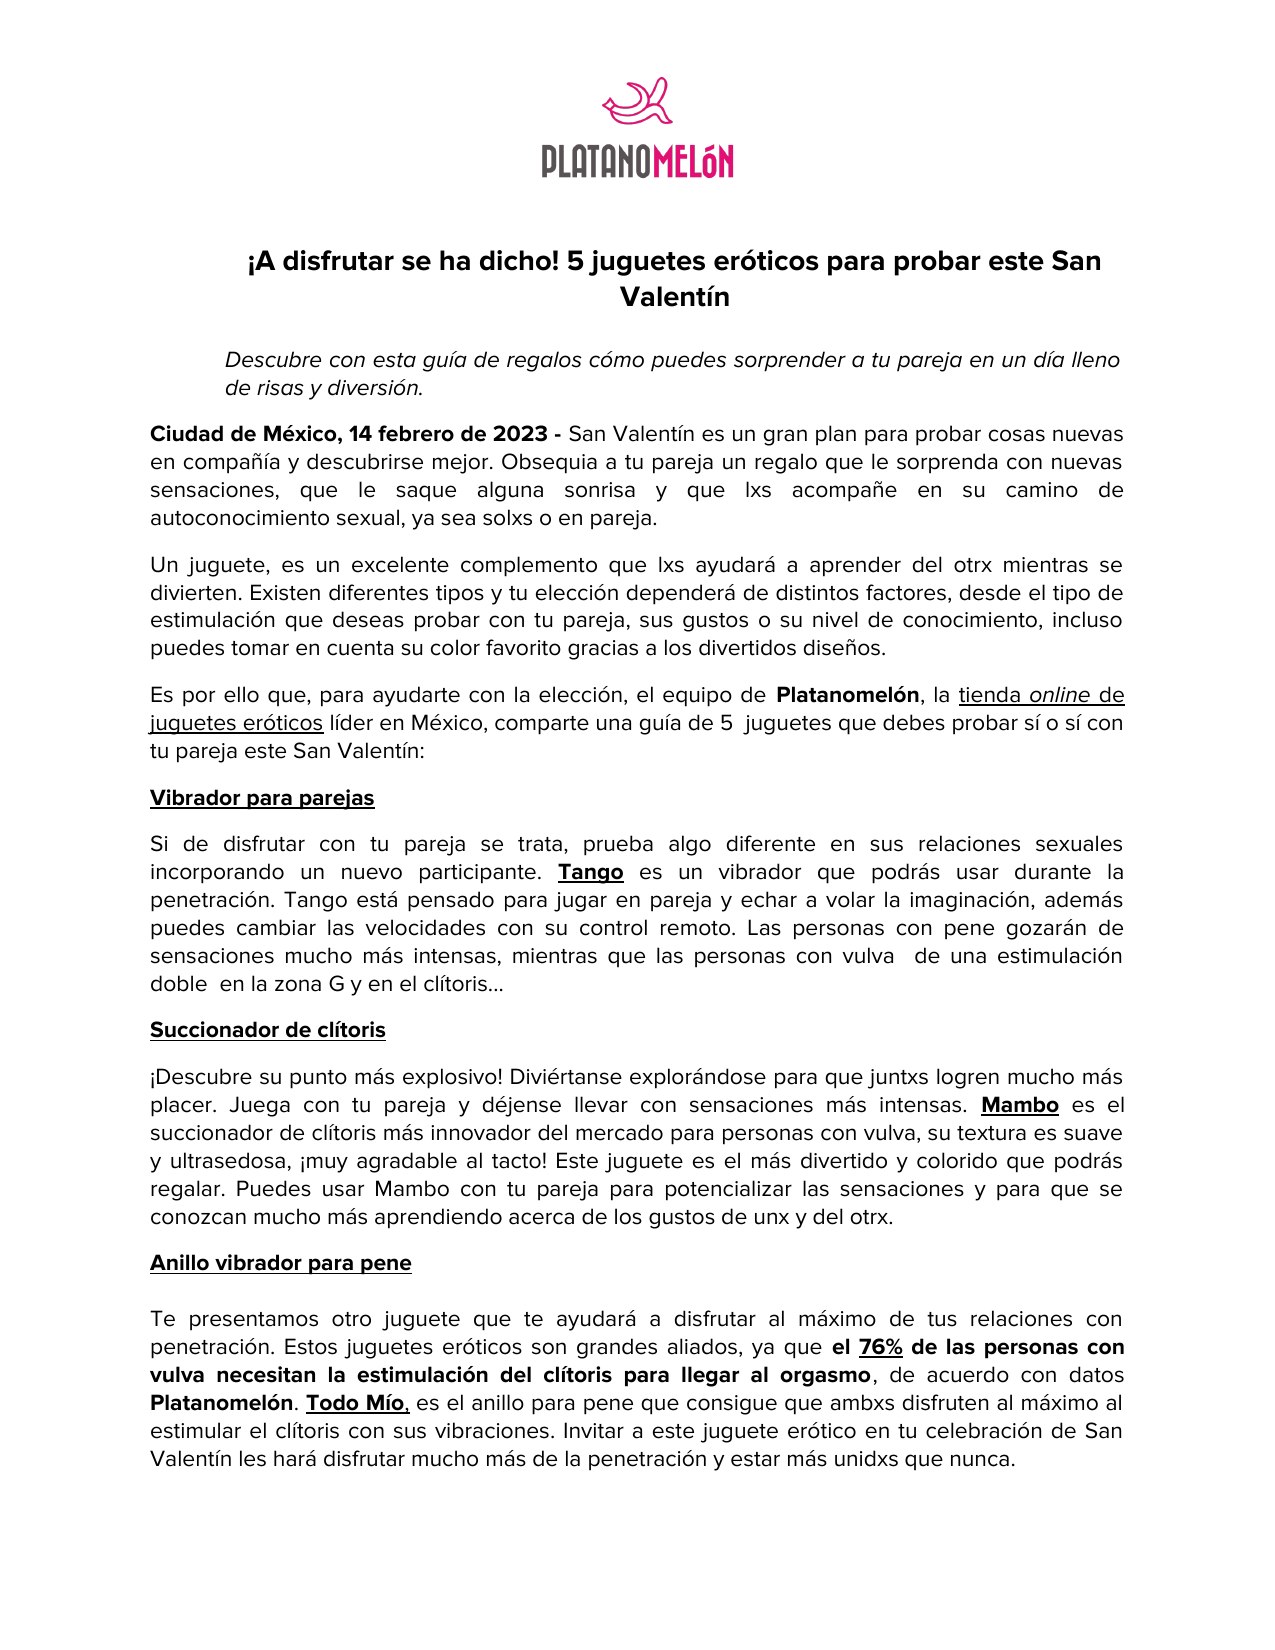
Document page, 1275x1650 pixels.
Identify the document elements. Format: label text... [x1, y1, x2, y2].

text Succionador de clítoris [150, 1017, 1125, 1045]
text Descubre con esta guía de regalos cómo puedes sorprender a tu pareja en un día lleno de risas y diversión. [225, 346, 1125, 402]
text Es por ello que, para ayudarte con la elección, el equipo de Platanomelón, la tienda online de juguetes eróticos líder en México, comparte una guía de 5 juguetes que debes probar sí o sí con tu pareja este San Valentín: [150, 681, 1125, 765]
text ¡A disfrutar se ha dicho! 5 juguetes eróticos para probar este San Valentín [225, 244, 1125, 315]
text Ciudad de México, 14 febrero de 2023 - San Valentín es un gran plan para probar cosas nuevas en compañía y descubrirse mejor. Obsequia a tu pareja un regalo que le sorprenda con nuevas sensaciones, que le saque alguna sonrisa y que lxs acompañe en su camino de autoconocimiento sexual, ya sea solxs o en pareja. [150, 421, 1125, 532]
text Anillo vibrador para pene [150, 1250, 1125, 1278]
text Si de disfrutar con tu pareja se trata, prueba algo diferente en sus relaciones sexuales incorporando un nuevo participante. Tango es un vibrador que podrás usar durante la penetración. Tango está pensado para jugar en pareja y echar a volar la imaginación, además puedes cambiar las velocidades con su control remoto. Las personas con pene gozarán de sensaciones mucho más intensas, mientras que las personas con vulva de una estimulación doble en la zona G y en el clítoris... [150, 831, 1125, 998]
text Un juguete, es un excelente complemento que lxs ayudará a aprender del otrx mientras se divierten. Existen diferentes tipos y tu elección dependerá de distintos factores, desde el tipo de estimulación que deseas probar con tu pareja, sus gustos o su nivel de conocimiento, incluso puedes tomar en cuenta su color favorito gracias a los divertidos diseños. [150, 551, 1125, 663]
text Vibrador para parejas [150, 784, 1125, 812]
picture [528, 75, 747, 181]
text ¡Descubre su punto más explosivo! Diviértanse explorándose para que juntxs logren mucho más placer. Juega con tu pareja y déjense llevar con sensaciones más intensas. Mambo es el succionador de clítoris más innovador del mercado para personas con vulva, su textura es suave y ultrasedosa, ¡muy agradable al tacto! Este juguete es el más divertido y colorido que podrás regalar. Puedes usar Mambo con tu pareja para potencializar las sensaciones y para que se conozcan mucho más aprendiendo acerca de los gustos de unx y del otrx. [150, 1063, 1125, 1231]
text Te presentamos otro juguete que te ayudará a disfrutar al máximo de tus relaciones con penetración. Estos juguetes eróticos son grandes aliados, ya que el 76% de las personas con vulva necesitan la estimulación del clítoris para llegar al orgasmo, de acuerdo con datos Platanomelón. Todo Mío, es el anillo para pene que consigue que ambxs disfruten al máximo al estimular el clítoris con sus vibraciones. Invitar a este juguete erótico en tu celebración de San Valentín les hará disfrutar mucho más de la penetración y estar más unidxs que nunca. [150, 1306, 1125, 1473]
